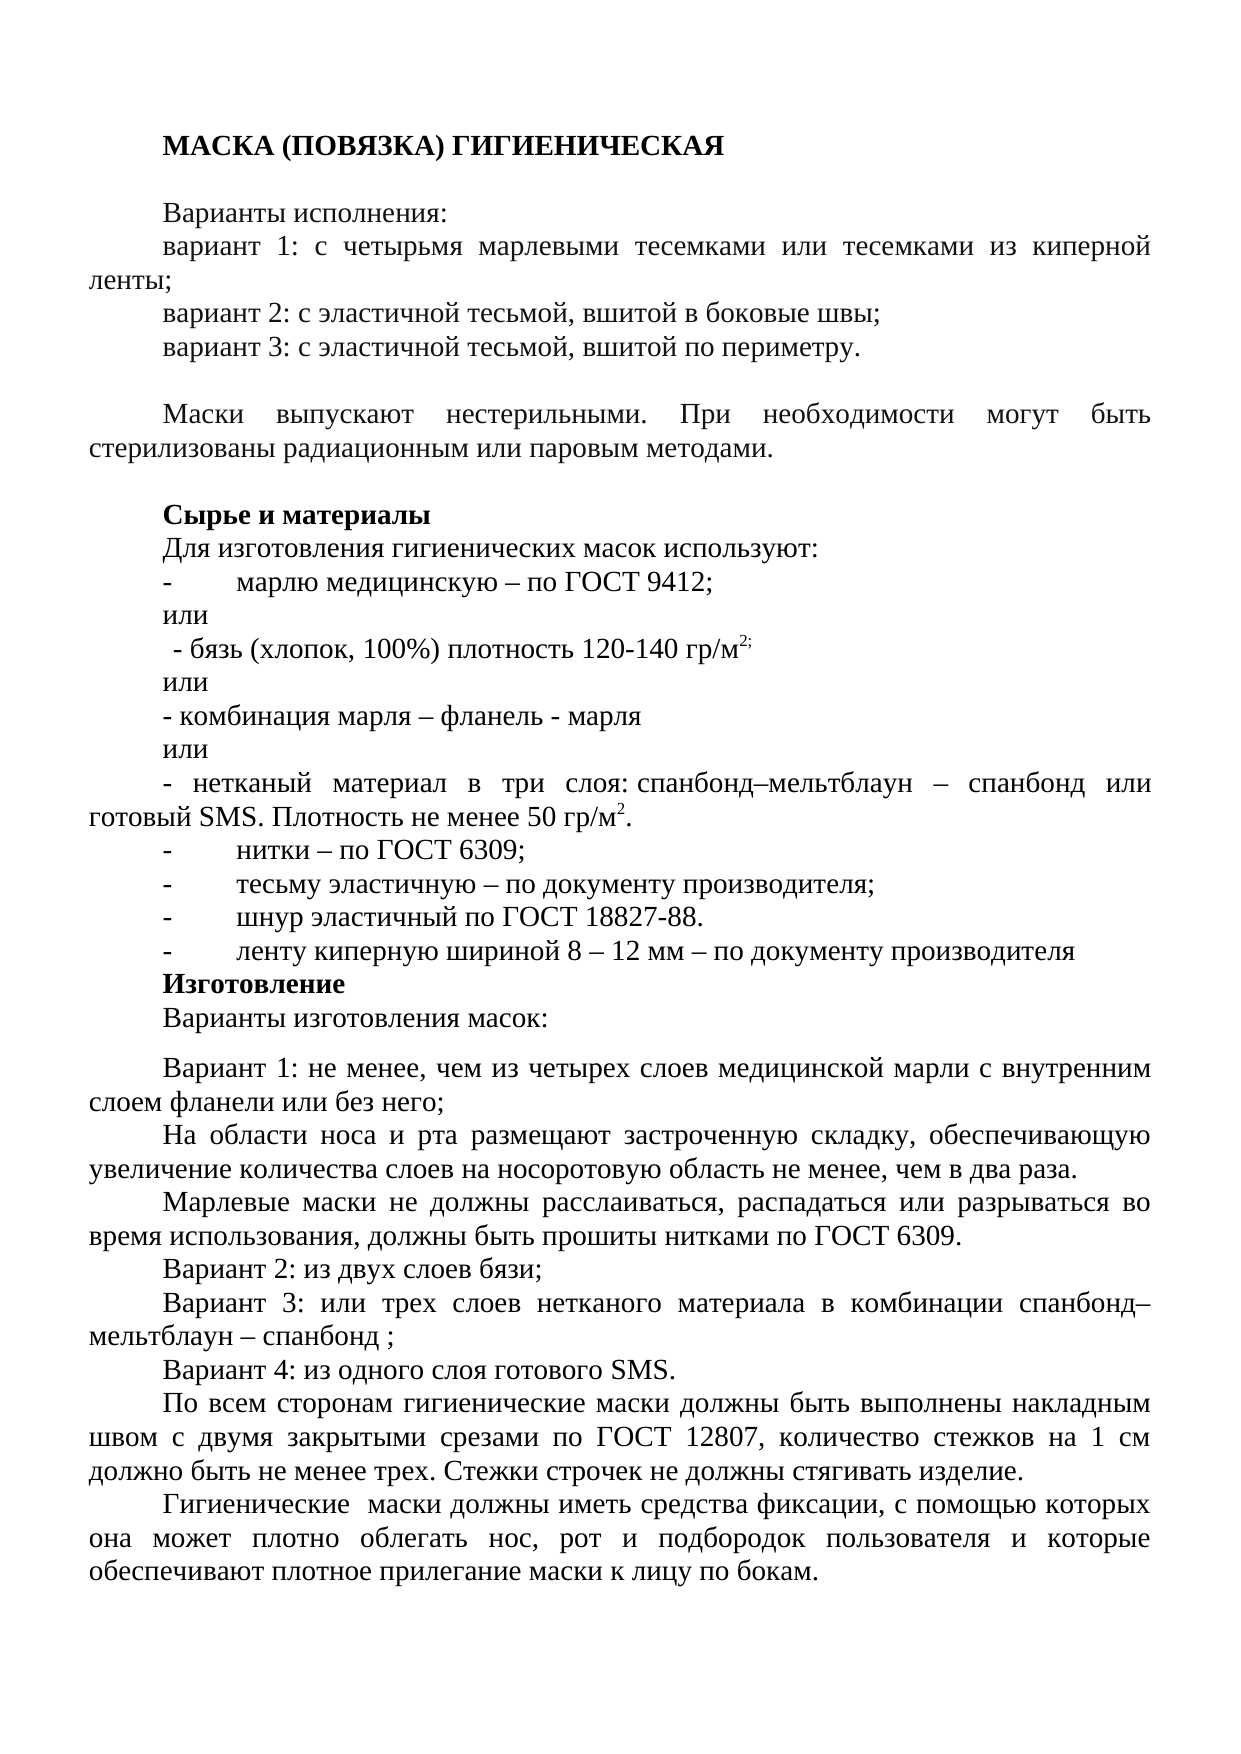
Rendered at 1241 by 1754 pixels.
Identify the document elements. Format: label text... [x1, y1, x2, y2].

text - нетканый материал в три слоя: спанбонд–мельтблаун – спанбонд или готовый SMS. Плотность не менее 50 гр/м2. [89, 765, 1152, 832]
list тесьму эластичную – по документу производителя; [89, 866, 1152, 899]
subtitle Сырье и материалы [89, 497, 1133, 530]
text Вариант 4: из одного слоя готового SMS. [89, 1352, 1152, 1386]
text По всем сторонам гигиенические маски должны быть выполнены накладным швом с двумя закрытыми срезами по ГОСТ 12807, количество стежков на 1 см должно быть не менее трех. Стежки строчек не должны стягивать изделие. [89, 1386, 1152, 1486]
text вариант 1: с четырьмя марлевыми тесемками или тесемками из киперной ленты; [89, 228, 1152, 296]
list ленту киперную шириной 8 – 12 мм – по документу производителя [89, 933, 1152, 966]
subtitle Изготовление [89, 966, 1133, 1000]
text Для изготовления гигиенических масок используют: [89, 530, 1152, 564]
text Вариант 1: не менее, чем из четырех слоев медицинской марли с внутренним слоем фланели или без него; [89, 1050, 1152, 1117]
text Маски выпускают нестерильными. При необходимости могут быть стерилизованы радиационным или паровым методами. [89, 396, 1152, 463]
text Варианты изготовления масок: [89, 1000, 1152, 1033]
list нитки – по ГОСТ 6309; [89, 832, 1152, 866]
text Гигиенические маски должны иметь средства фиксации, с помощью которых она может плотно облегать нос, рот и подбородок пользователя и которые обеспечивают плотное прилегание маски к лицу по бокам. [89, 1486, 1152, 1587]
subtitle МАСКА (ПОВЯЗКА) ГИГИЕНИЧЕСКАЯ [89, 128, 1133, 161]
text или [89, 664, 1152, 698]
text - бязь (хлопок, 100%) плотность 120-140 гр/м2; [100, 631, 1133, 664]
text или [89, 597, 1152, 631]
text Варианты исполнения: [89, 195, 1152, 228]
text вариант 3: с эластичной тесьмой, вшитой по периметру. [89, 329, 1152, 363]
text вариант 2: с эластичной тесьмой, вшитой в боковые швы; [89, 296, 1152, 329]
text Марлевые маски не должны расслаиваться, распадаться или разрываться во время использования, должны быть прошиты нитками по ГОСТ 6309. [89, 1184, 1152, 1251]
list шнур эластичный по ГОСТ 18827-88. [89, 899, 1152, 933]
text Вариант 2: из двух слоев бязи; [89, 1251, 1152, 1285]
list марлю медицинскую – по ГОСТ 9412; [89, 564, 1152, 597]
text или [89, 732, 1152, 765]
text На области носа и рта размещают застроченную складку, обеспечивающую увеличение количества слоев на носоротовую область не менее, чем в два раза. [89, 1117, 1152, 1184]
text - комбинация марля – фланель - марля [89, 698, 1152, 732]
text Вариант 3: или трех слоев нетканого материала в комбинации спанбонд–мельтблаун – спанбонд ; [89, 1285, 1152, 1352]
